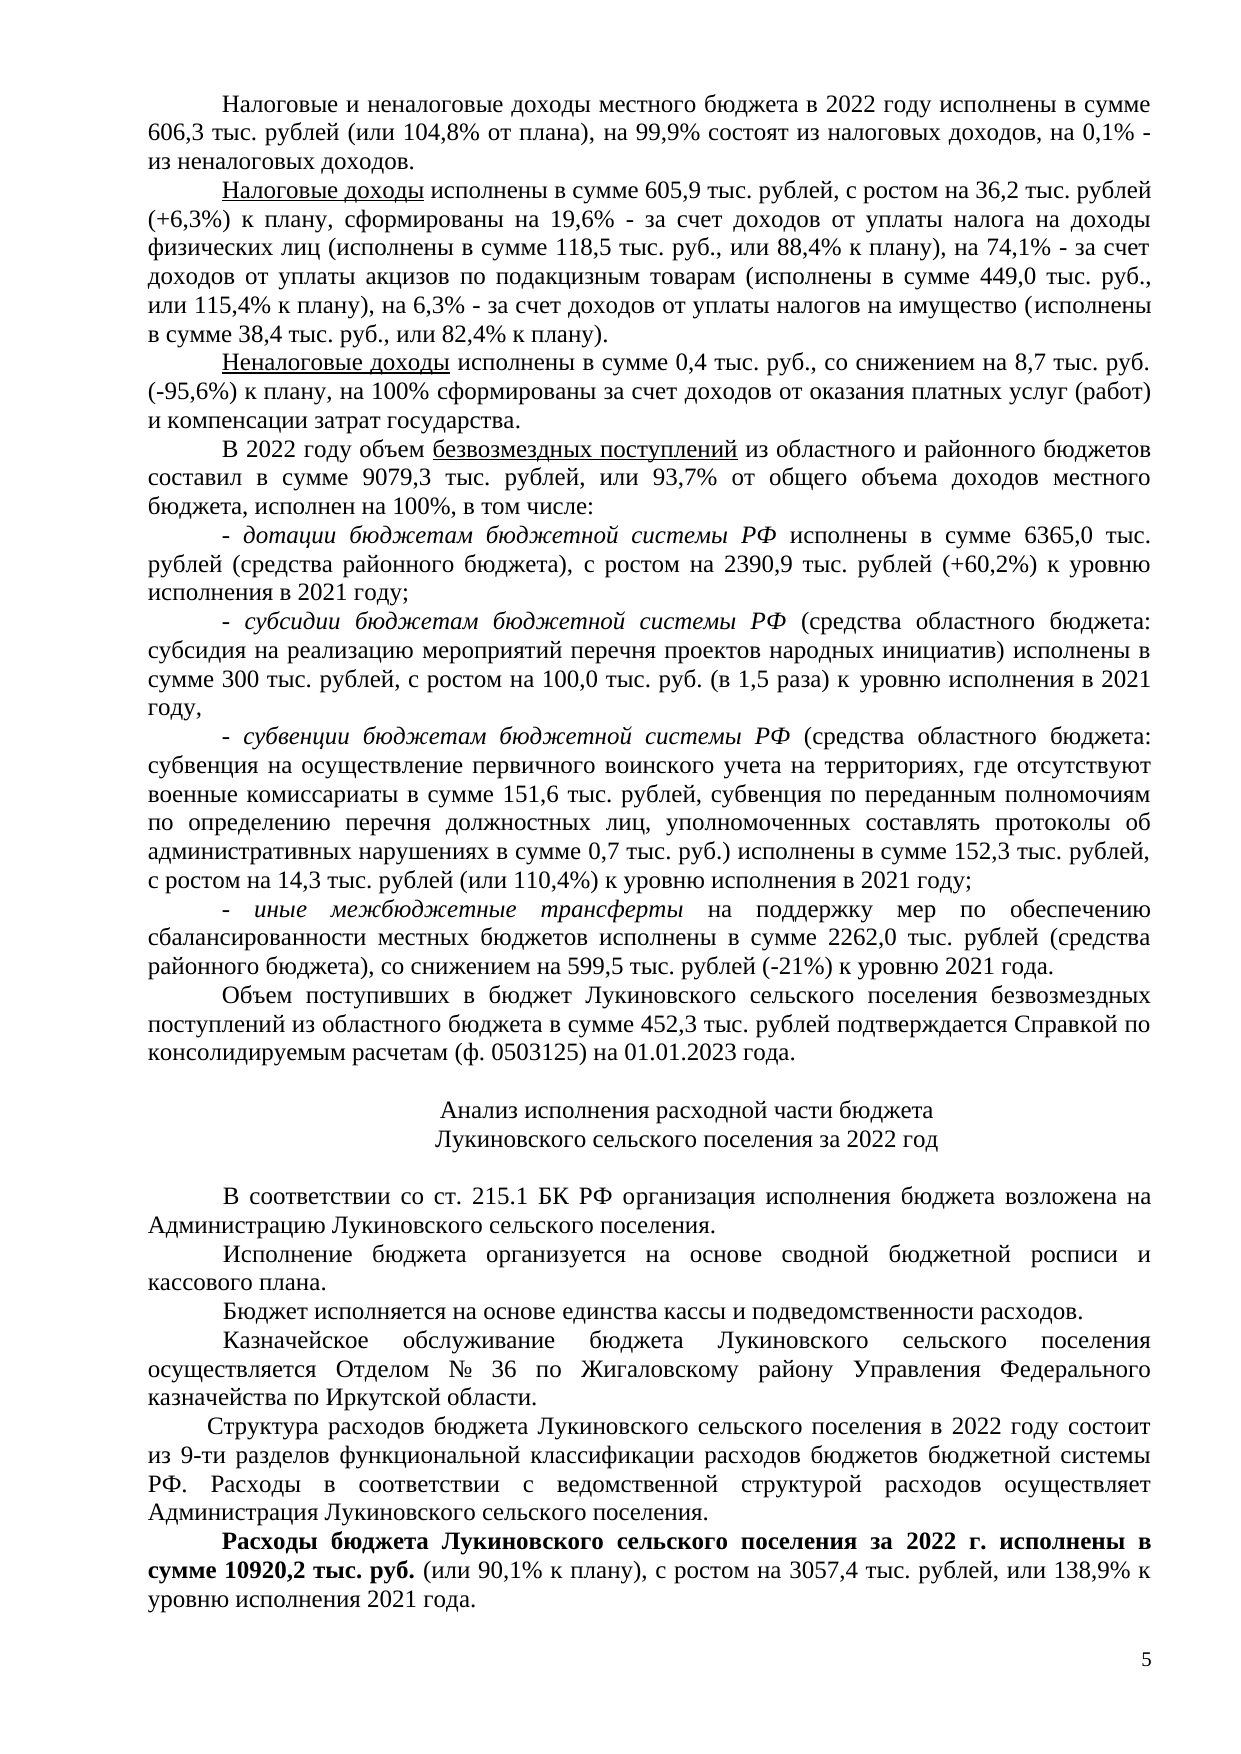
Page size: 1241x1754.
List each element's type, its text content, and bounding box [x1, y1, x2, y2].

text Анализ исполнения расходной части бюджета [148, 1095, 1152, 1124]
text Казначейское обслуживание бюджета Лукиновского сельского поселения осуществляется Отделом № 36 по Жигаловскому району Управления Федерального казначейства по Иркутской области. [148, 1325, 1152, 1411]
text Бюджет исполняется на основе единства кассы и подведомственности расходов. [148, 1296, 1152, 1325]
text Расходы бюджета Лукиновского сельского поселения за 2022 г. исполнены в сумме 10920,2 тыс. руб. (или 90,1% к плану), с ростом на 3057,4 тыс. рублей, или 138,9% к уровню исполнения 2021 года. [148, 1526, 1152, 1612]
text - субвенции бюджетам бюджетной системы РФ (средства областного бюджета: субвенция на осуществление первичного воинского учета на территориях, где отсутствуют военные комиссариаты в сумме 151,6 тыс. рублей, субвенция по переданным полномочиям по определению перечня должностных лиц, уполномоченных составлять протоколы об административных нарушениях в сумме 0,7 тыс. руб.) исполнены в сумме 152,3 тыс. рублей, с ростом на 14,3 тыс. рублей (или 110,4%) к уровню исполнения в 2021 году; [148, 721, 1152, 894]
text Налоговые доходы исполнены в сумме 605,9 тыс. рублей, с ростом на 36,2 тыс. рублей (+6,3%) к плану, сформированы на 19,6% - за счет доходов от уплаты налога на доходы физических лиц (исполнены в сумме 118,5 тыс. руб., или 88,4% к плану), на 74,1% - за счет доходов от уплаты акцизов по подакцизным товарам (исполнены в сумме 449,0 тыс. руб., или 115,4% к плану), на 6,3% - за счет доходов от уплаты налогов на имущество (исполнены в сумме 38,4 тыс. руб., или 82,4% к плану). [148, 175, 1152, 347]
text - иные межбюджетные трансферты на поддержку мер по обеспечению сбалансированности местных бюджетов исполнены в сумме 2262,0 тыс. рублей (средства районного бюджета), со снижением на 599,5 тыс. рублей (-21%) к уровню 2021 года. [148, 894, 1152, 980]
text - субсидии бюджетам бюджетной системы РФ (средства областного бюджета: субсидия на реализацию мероприятий перечня проектов народных инициатив) исполнены в сумме 300 тыс. рублей, с ростом на 100,0 тыс. руб. (в 1,5 раза) к уровню исполнения в 2021 году, [148, 606, 1152, 721]
text Неналоговые доходы исполнены в сумме 0,4 тыс. руб., со снижением на 8,7 тыс. руб. (-95,6%) к плану, на 100% сформированы за счет доходов от оказания платных услуг (работ) и компенсации затрат государства. [148, 347, 1152, 434]
text В 2022 году объем безвозмездных поступлений из областного и районного бюджетов составил в сумме 9079,3 тыс. рублей, или 93,7% от общего объема доходов местного бюджета, исполнен на 100%, в том числе: [148, 434, 1152, 520]
text Объем поступивших в бюджет Лукиновского сельского поселения безвозмездных поступлений из областного бюджета в сумме 452,3 тыс. рублей подтверждается Справкой по консолидируемым расчетам (ф. 0503125) на 01.01.2023 года. [148, 980, 1152, 1066]
text Структура расходов бюджета Лукиновского сельского поселения в 2022 году состоит из 9-ти разделов функциональной классификации расходов бюджетов бюджетной системы РФ. Расходы в соответствии с ведомственной структурой расходов осуществляет Администрация Лукиновского сельского поселения. [148, 1411, 1152, 1526]
text В соответствии со ст. 215.1 БК РФ организация исполнения бюджета возложена на Администрацию Лукиновского сельского поселения. [148, 1181, 1152, 1239]
text - дотации бюджетам бюджетной системы РФ исполнены в сумме 6365,0 тыс. рублей (средства районного бюджета), с ростом на 2390,9 тыс. рублей (+60,2%) к уровню исполнения в 2021 году; [148, 520, 1152, 606]
subtitle Налоговые и неналоговые доходы местного бюджета в 2022 году исполнены в сумме 606,3 тыс. рублей (или 104,8% от плана), на 99,9% состоят из налоговых доходов, на 0,1% - из неналоговых доходов. [148, 89, 1152, 175]
text Исполнение бюджета организуется на основе сводной бюджетной росписи и кассового плана. [148, 1239, 1152, 1296]
text Лукиновского сельского поселения за 2022 год [148, 1124, 1152, 1152]
